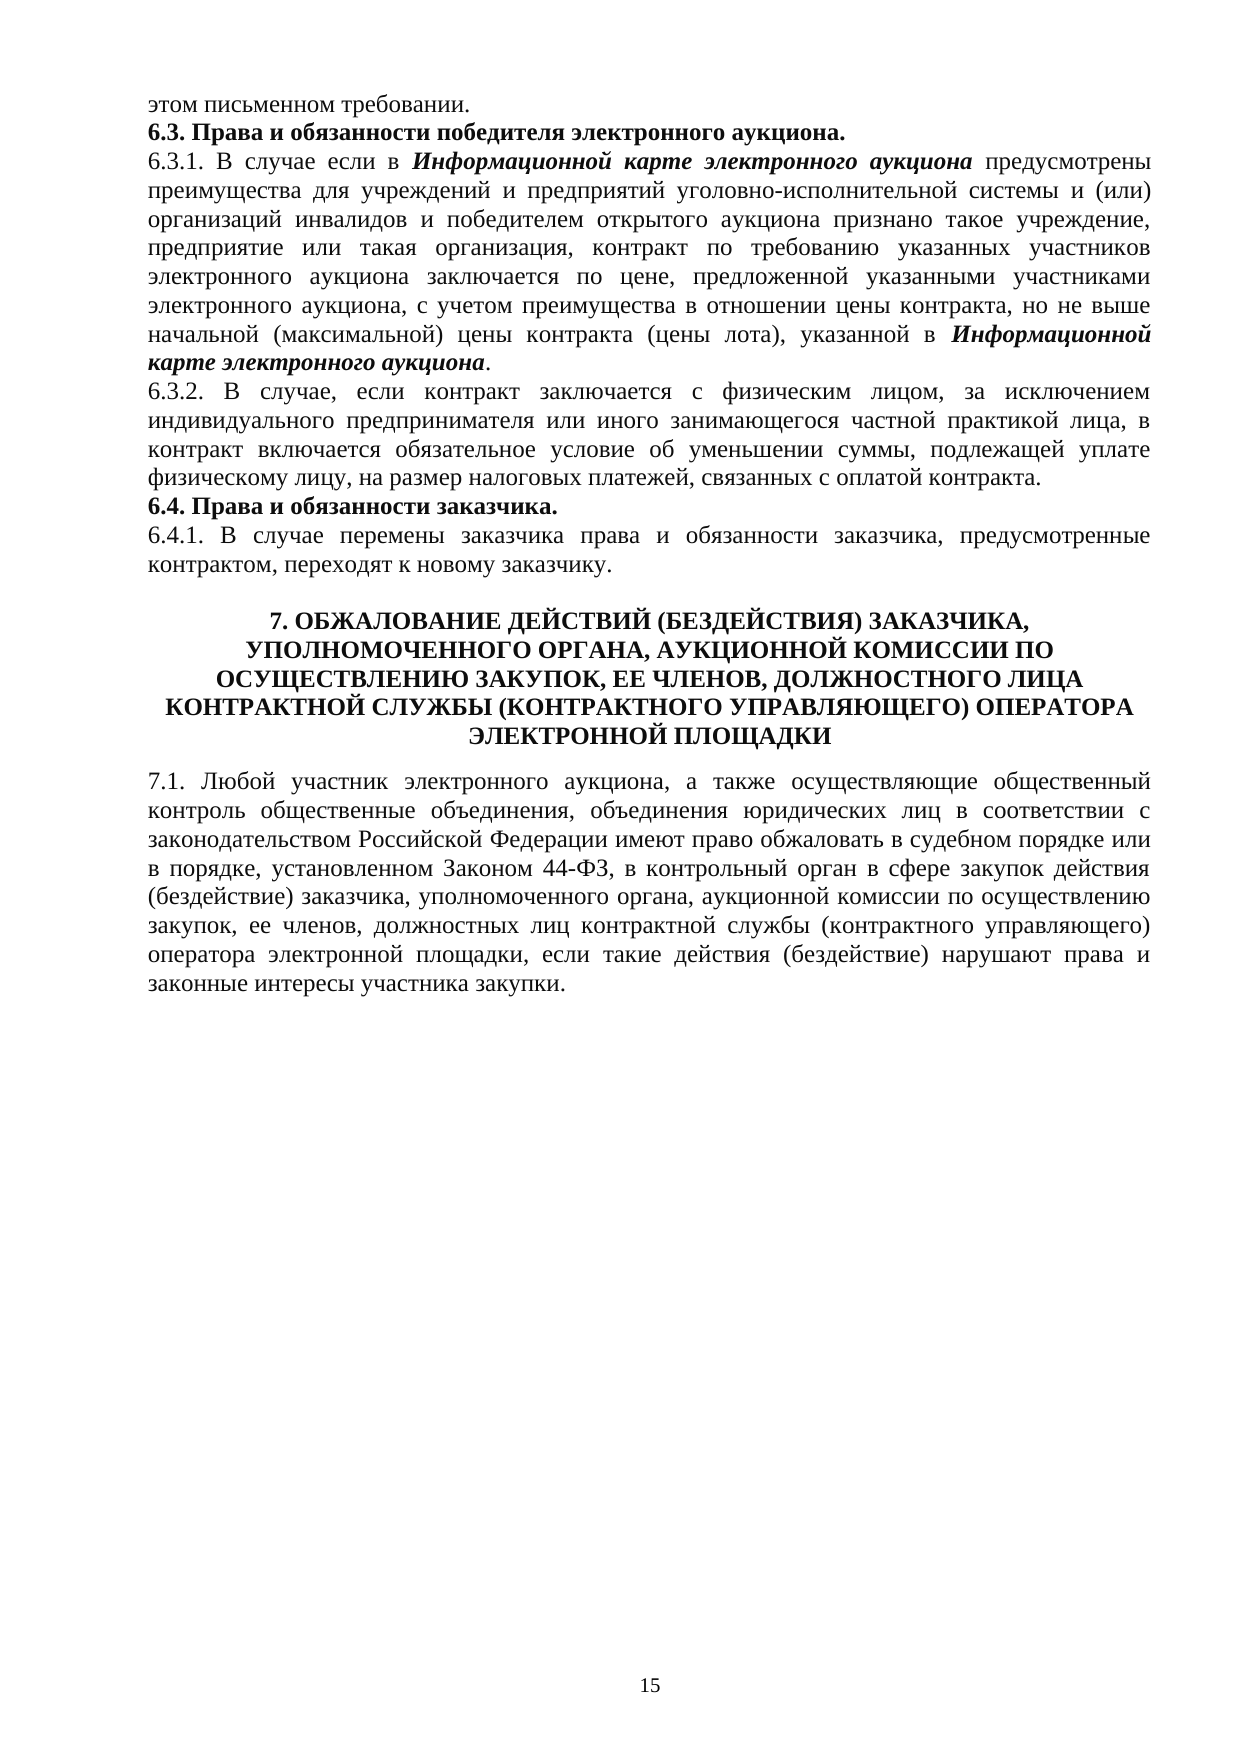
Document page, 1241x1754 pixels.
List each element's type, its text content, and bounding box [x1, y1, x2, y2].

text 7. ОБЖАЛОВАНИЕ ДЕЙСТВИЙ (БЕЗДЕЙСТВИЯ) ЗАКАЗЧИКА, УПОЛНОМОЧЕННОГО ОРГАНА, АУКЦИОННОЙ КОМИССИИ ПО ОСУЩЕСТВЛЕНИЮ ЗАКУПОК, ЕЕ ЧЛЕНОВ, ДОЛЖНОСТНОГО ЛИЦА КОНТРАКТНОЙ СЛУЖБЫ (КОНТРАКТНОГО УПРАВЛЯЮЩЕГО) ОПЕРАТОРА ЭЛЕКТРОННОЙ ПЛОЩАДКИ [148, 606, 1152, 752]
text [148, 89, 1152, 117]
text 6.3. Права и обязанности победителя электронного аукциона. [148, 117, 1152, 146]
text 6.3.1. В случае если в Информационной карте электронного аукциона предусмотрены преимущества для учреждений и предприятий уголовно-исполнительной системы и (или) организаций инвалидов и победителем открытого аукциона признано такое учреждение, предприятие или такая организация, контракт по требованию указанных участников электронного аукциона заключается по цене, предложенной указанными участниками электронного аукциона, с учетом преимущества в отношении цены контракта, но не выше начальной (максимальной) цены контракта (цены лота), указанной в Информационной карте электронного аукциона. [148, 146, 1152, 376]
text 7.1. Любой участник электронного аукциона, а также осуществляющие общественный контроль общественные объединения, объединения юридических лиц в соответствии с законодательством Российской Федерации имеют право обжаловать в судебном порядке или в порядке, установленном Законом 44-ФЗ, в контрольный орган в сфере закупок действия (бездействие) заказчика, уполномоченного органа, аукционной комиссии по осуществлению закупок, ее членов, должностных лиц контрактной службы (контрактного управляющего) оператора электронной площадки, если такие действия (бездействие) нарушают права и законные интересы участника закупки. [148, 766, 1152, 996]
text 6.3.2. В случае, если контракт заключается с физическим лицом, за исключением индивидуального предпринимателя или иного занимающегося частной практикой лица, в контракт включается обязательное условие об уменьшении суммы, подлежащей уплате физическому лицу, на размер налоговых платежей, связанных с оплатой контракта. [148, 376, 1152, 491]
text 6.4. Права и обязанности заказчика. [148, 491, 1152, 520]
text 6.4.1. В случае перемены заказчика права и обязанности заказчика, предусмотренные контрактом, переходят к новому заказчику. [148, 520, 1152, 577]
